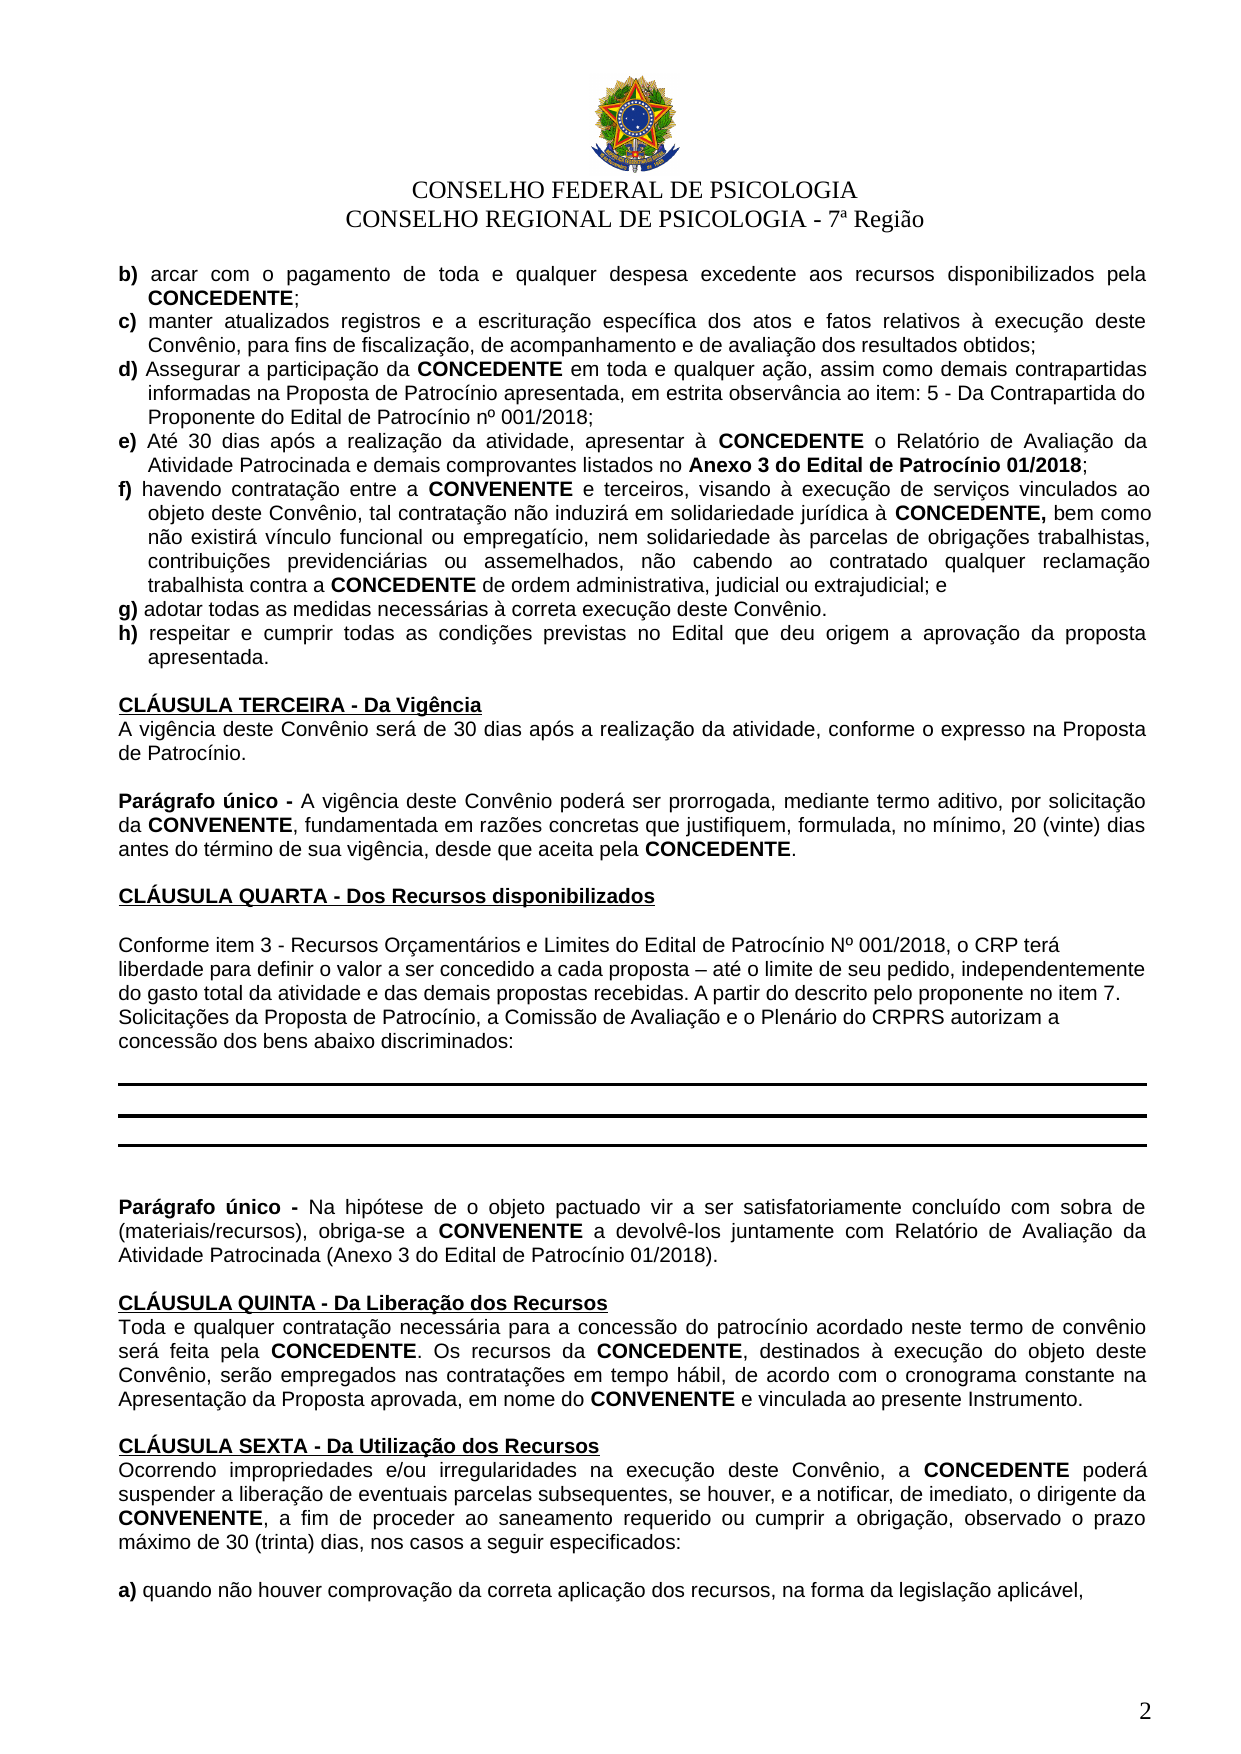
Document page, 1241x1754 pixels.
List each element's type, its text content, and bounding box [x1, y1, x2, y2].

text d) Assegurar a participação da CONCEDENTE em toda e qualquer ação, assim como demais contrapartidas informadas na Proposta de Patrocínio apresentada, em estrita observância ao item: 5 - Da Contrapartida do Proponente do Edital de Patrocínio nº 001/2018; [118, 357, 1147, 429]
text Toda e qualquer contratação necessária para a concessão do patrocínio acordado neste termo de convênio será feita pela CONCEDENTE. Os recursos da CONCEDENTE, destinados à execução do objeto deste Convênio, serão empregados nas contratações em tempo hábil, de acordo com o cronograma constante na Apresentação da Proposta aprovada, em nome do CONVENENTE e vinculada ao presente Instrumento. [118, 1314, 1147, 1410]
subtitle Ocorrendo impropriedades e/ou irregularidades na execução deste Convênio, a CONCEDENTE poderá suspender a liberação de eventuais parcelas subsequentes, se houver, e a notificar, de imediato, o dirigente da CONVENENTE, a fim de proceder ao saneamento requerido ou cumprir a obrigação, observado o prazo máximo de 30 (trinta) dias, nos casos a seguir especificados: [118, 1458, 1147, 1554]
text f) havendo contratação entre a CONVENENTE e terceiros, visando à execução de serviços vinculados ao objeto deste Convênio, tal contratação não induzirá em solidariedade jurídica à CONCEDENTE, bem como não existirá vínculo funcional ou empregatício, nem solidariedade às parcelas de obrigações trabalhistas, contribuições previdenciárias ou assemelhados, não cabendo ao contratado qualquer reclamação trabalhista contra a CONCEDENTE de ordem administrativa, judicial ou extrajudicial; e [118, 477, 1152, 597]
subtitle CLÁUSULA QUINTA - Da Liberação dos Recursos [118, 1291, 1147, 1314]
text Parágrafo único - A vigência deste Convênio poderá ser prorrogada, mediante termo aditivo, por solicitação da CONVENENTE, fundamentada em razões concretas que justifiquem, formulada, no mínimo, 20 (vinte) dias antes do término de sua vigência, desde que aceita pela CONCEDENTE. [118, 788, 1147, 860]
text e) Até 30 dias após a realização da atividade, apresentar à CONCEDENTE o Relatório de Avaliação da Atividade Patrocinada e demais comprovantes listados no Anexo 3 do Edital de Patrocínio 01/2018; [118, 429, 1147, 477]
text CLÁUSULA SEXTA - Da Utilização dos Recursos [118, 1434, 1147, 1458]
text a) quando não houver comprovação da correta aplicação dos recursos, na forma da legislação aplicável, [118, 1578, 1147, 1602]
subtitle Parágrafo único - Na hipótese de o objeto pactuado vir a ser satisfatoriamente concluído com sobra de (materiais/recursos), obriga-se a CONVENENTE a devolvê-los juntamente com Relatório de Avaliação da Atividade Patrocinada (Anexo 3 do Edital de Patrocínio 01/2018). [118, 1195, 1147, 1267]
text b) arcar com o pagamento de toda e qualquer despesa excedente aos recursos disponibilizados pela CONCEDENTE; [118, 261, 1147, 309]
text h) respeitar e cumprir todas as condições previstas no Edital que deu origem a aprovação da proposta apresentada. [118, 621, 1147, 669]
subtitle Conforme item 3 - Recursos Orçamentários e Limites do Edital de Patrocínio Nº 001/2018, o CRP terá liberdade para definir o valor a ser concedido a cada proposta – até o limite de seu pedido, independentemente do gasto total da atividade e das demais propostas recebidas. A partir do descrito pelo proponente no item 7. Solicitações da Proposta de Patrocínio, a Comissão de Avaliação e o Plenário do CRPRS autorizam a concessão dos bens abaixo discriminados: [118, 933, 1152, 1053]
text c) manter atualizados registros e a escrituração específica dos atos e fatos relativos à execução deste Convênio, para fins de fiscalização, de acompanhamento e de avaliação dos resultados obtidos; [118, 309, 1147, 357]
picture [589, 73, 681, 176]
text CLÁUSULA QUARTA - Dos Recursos disponibilizados [118, 884, 1147, 908]
text A vigência deste Convênio será de 30 dias após a realização da atividade, conforme o expresso na Proposta de Patrocínio. [118, 717, 1147, 764]
text g) adotar todas as medidas necessárias à correta execução deste Convênio. [118, 597, 1147, 621]
text CLÁUSULA TERCEIRA - Da Vigência [118, 693, 1147, 717]
